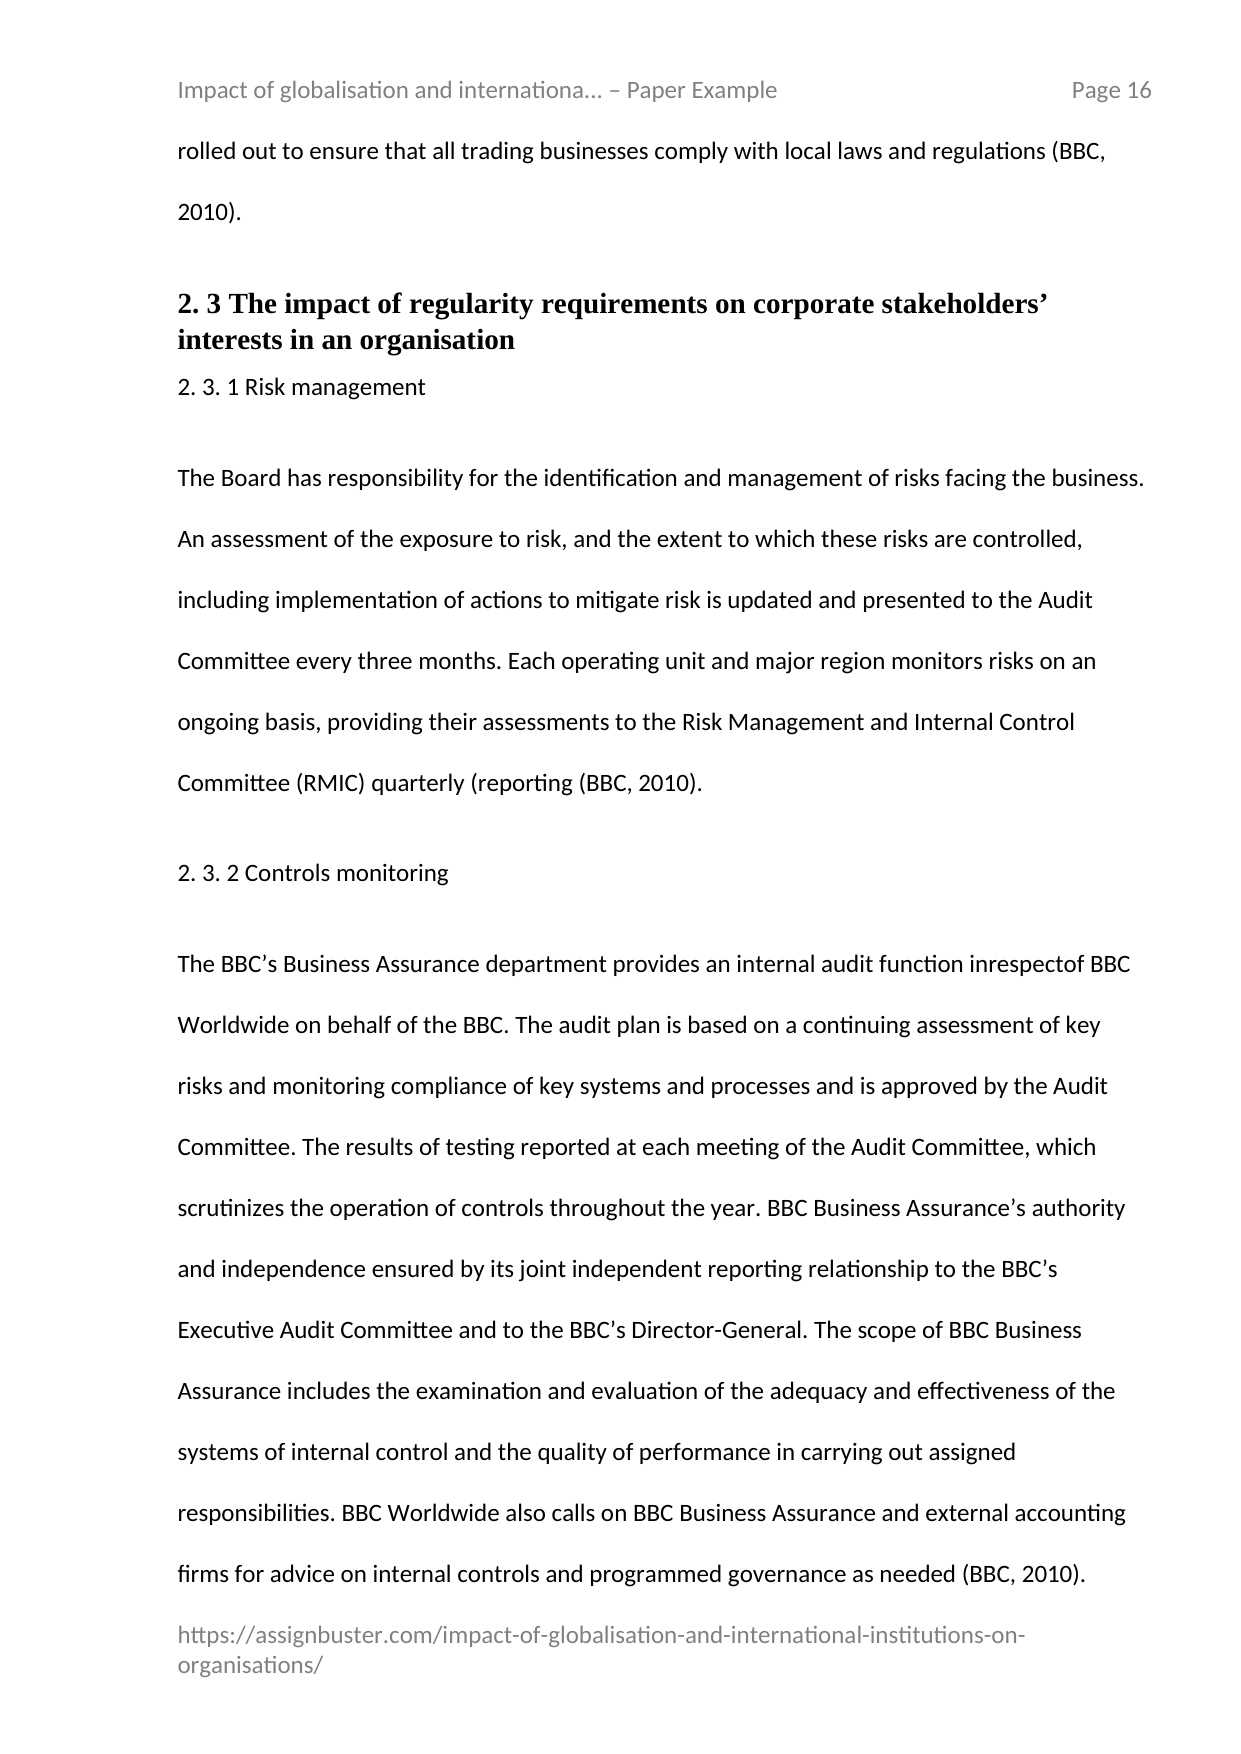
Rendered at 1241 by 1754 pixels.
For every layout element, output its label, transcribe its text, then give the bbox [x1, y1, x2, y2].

subtitle 2. 3 The impact of regularity requirements on corporate stakeholders’ interests in an organisation [177, 286, 1152, 356]
text 2. 3. 1 Risk management [177, 371, 1152, 402]
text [177, 135, 1152, 226]
text 2. 3. 2 Controls monitoring [177, 857, 1152, 888]
text The Board has responsibility for the identification and management of risks facing the business. An assessment of the exposure to risk, and the extent to which these risks are controlled, including implementation of actions to mitigate risk is updated and presented to the Audit Committee every three months. Each operating unit and major region monitors risks on an ongoing basis, providing their assessments to the Risk Management and Internal Control Committee (RMIC) quarterly (reporting (BBC, 2010). [177, 462, 1152, 797]
text The BBC’s Business Assurance department provides an internal audit function inrespectof BBC Worldwide on behalf of the BBC. The audit plan is based on a continuing assessment of key risks and monitoring compliance of key systems and processes and is approved by the Audit Committee. The results of testing reported at each meeting of the Audit Committee, which scrutinizes the operation of controls throughout the year. BBC Business Assurance’s authority and independence ensured by its joint independent reporting relationship to the BBC’s Executive Audit Committee and to the BBC’s Director-General. The scope of BBC Business Assurance includes the examination and evaluation of the adequacy and effectiveness of the systems of internal control and the quality of performance in carrying out assigned responsibilities. BBC Worldwide also calls on BBC Business Assurance and external accounting firms for advice on internal controls and programmed governance as needed (BBC, 2010). [177, 948, 1152, 1589]
